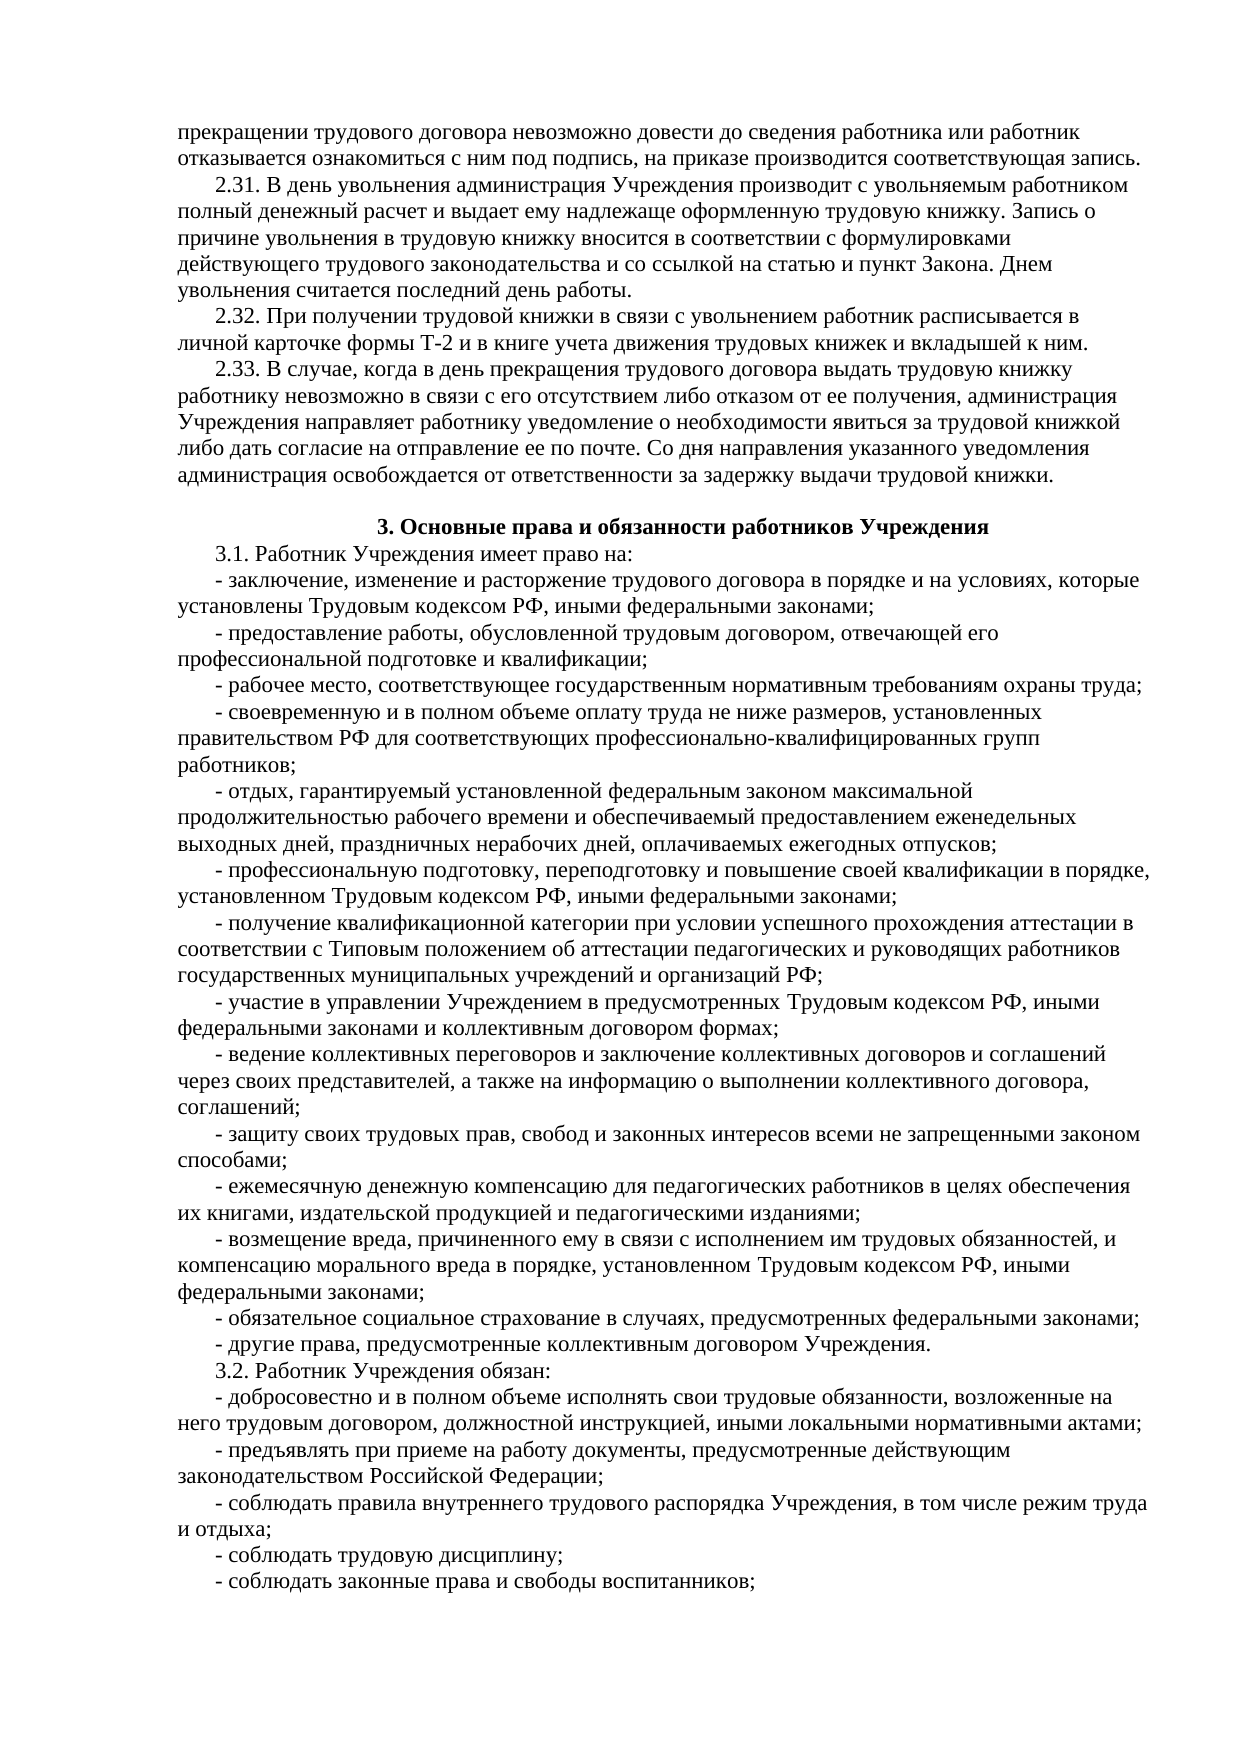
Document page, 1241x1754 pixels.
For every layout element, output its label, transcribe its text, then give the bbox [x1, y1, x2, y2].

text - предъявлять при приеме на работу документы, предусмотренные действующим законодательством Российской Федерации; [177, 1436, 1152, 1488]
text - своевременную и в полном объеме оплату труда не ниже размеров, установленных правительством РФ для соответствующих профессионально-квалифицированных групп работников; [177, 698, 1152, 777]
text - ежемесячную денежную компенсацию для педагогических работников в целях обеспечения их книгами, издательской продукцией и педагогическими изданиями; [177, 1172, 1152, 1225]
text - соблюдать правила внутреннего трудового распорядка Учреждения, в том числе режим труда и отдыха; [177, 1488, 1152, 1541]
text - участие в управлении Учреждением в предусмотренных Трудовым кодексом РФ, иными федеральными законами и коллективным договором формах; [177, 988, 1152, 1041]
text - отдых, гарантируемый установленной федеральным законом максимальной продолжительностью рабочего времени и обеспечиваемый предоставлением еженедельных выходных дней, праздничных нерабочих дней, оплачиваемых ежегодных отпусков; [177, 777, 1152, 856]
text 3.1. Работник Учреждения имеет право на: [177, 540, 1152, 566]
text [177, 118, 1152, 171]
text 2.31. В день увольнения администрация Учреждения производит с увольняемым работником полный денежный расчет и выдает ему надлежаще оформленную трудовую книжку. Запись о причине увольнения в трудовую книжку вносится в соответствии с формулировками действующего трудового законодательства и со ссылкой на статью и пункт Закона. Днем увольнения считается последний день работы. [177, 171, 1152, 303]
text - другие права, предусмотренные коллективным договором Учреждения. [177, 1330, 1152, 1357]
text - профессиональную подготовку, переподготовку и повышение своей квалификации в порядке, установленном Трудовым кодексом РФ, иными федеральными законами; [177, 856, 1152, 909]
text - добросовестно и в полном объеме исполнять свои трудовые обязанности, возложенные на него трудовым договором, должностной инструкцией, иными локальными нормативными актами; [177, 1383, 1152, 1436]
text 3.2. Работник Учреждения обязан: [177, 1357, 1152, 1383]
text - получение квалификационной категории при условии успешного прохождения аттестации в соответствии с Типовым положением об аттестации педагогических и руководящих работников государственных муниципальных учреждений и организаций РФ; [177, 909, 1152, 988]
text - соблюдать трудовую дисциплину; [177, 1541, 1152, 1568]
text - заключение, изменение и расторжение трудового договора в порядке и на условиях, которые установлены Трудовым кодексом РФ, иными федеральными законами; [177, 566, 1152, 619]
text - предоставление работы, обусловленной трудовым договором, отвечающей его профессиональной подготовке и квалификации; [177, 619, 1152, 672]
text - ведение коллективных переговоров и заключение коллективных договоров и соглашений через своих представителей, а также на информацию о выполнении коллективного договора, соглашений; [177, 1041, 1152, 1119]
text - соблюдать законные права и свободы воспитанников; [177, 1568, 1152, 1594]
text - обязательное социальное страхование в случаях, предусмотренных федеральными законами; [177, 1304, 1152, 1330]
text - рабочее место, соответствующее государственным нормативным требованиям охраны труда; [177, 672, 1152, 698]
text - защиту своих трудовых прав, свобод и законных интересов всеми не запрещенными законом способами; [177, 1119, 1152, 1172]
text 3. Основные права и обязанности работников Учреждения [177, 513, 1152, 540]
text 2.33. В случае, когда в день прекращения трудового договора выдать трудовую книжку работнику невозможно в связи с его отсутствием либо отказом от ее получения, администрация Учреждения направляет работнику уведомление о необходимости явиться за трудовой книжкой либо дать согласие на отправление ее по почте. Со дня направления указанного уведомления администрация освобождается от ответственности за задержку выдачи трудовой книжки. [177, 355, 1152, 487]
text 2.32. При получении трудовой книжки в связи с увольнением работник расписывается в личной карточке формы Т-2 и в книге учета движения трудовых книжек и вкладышей к ним. [177, 303, 1152, 355]
text - возмещение вреда, причиненного ему в связи с исполнением им трудовых обязанностей, и компенсацию морального вреда в порядке, установленном Трудовым кодексом РФ, иными федеральными законами; [177, 1225, 1152, 1304]
